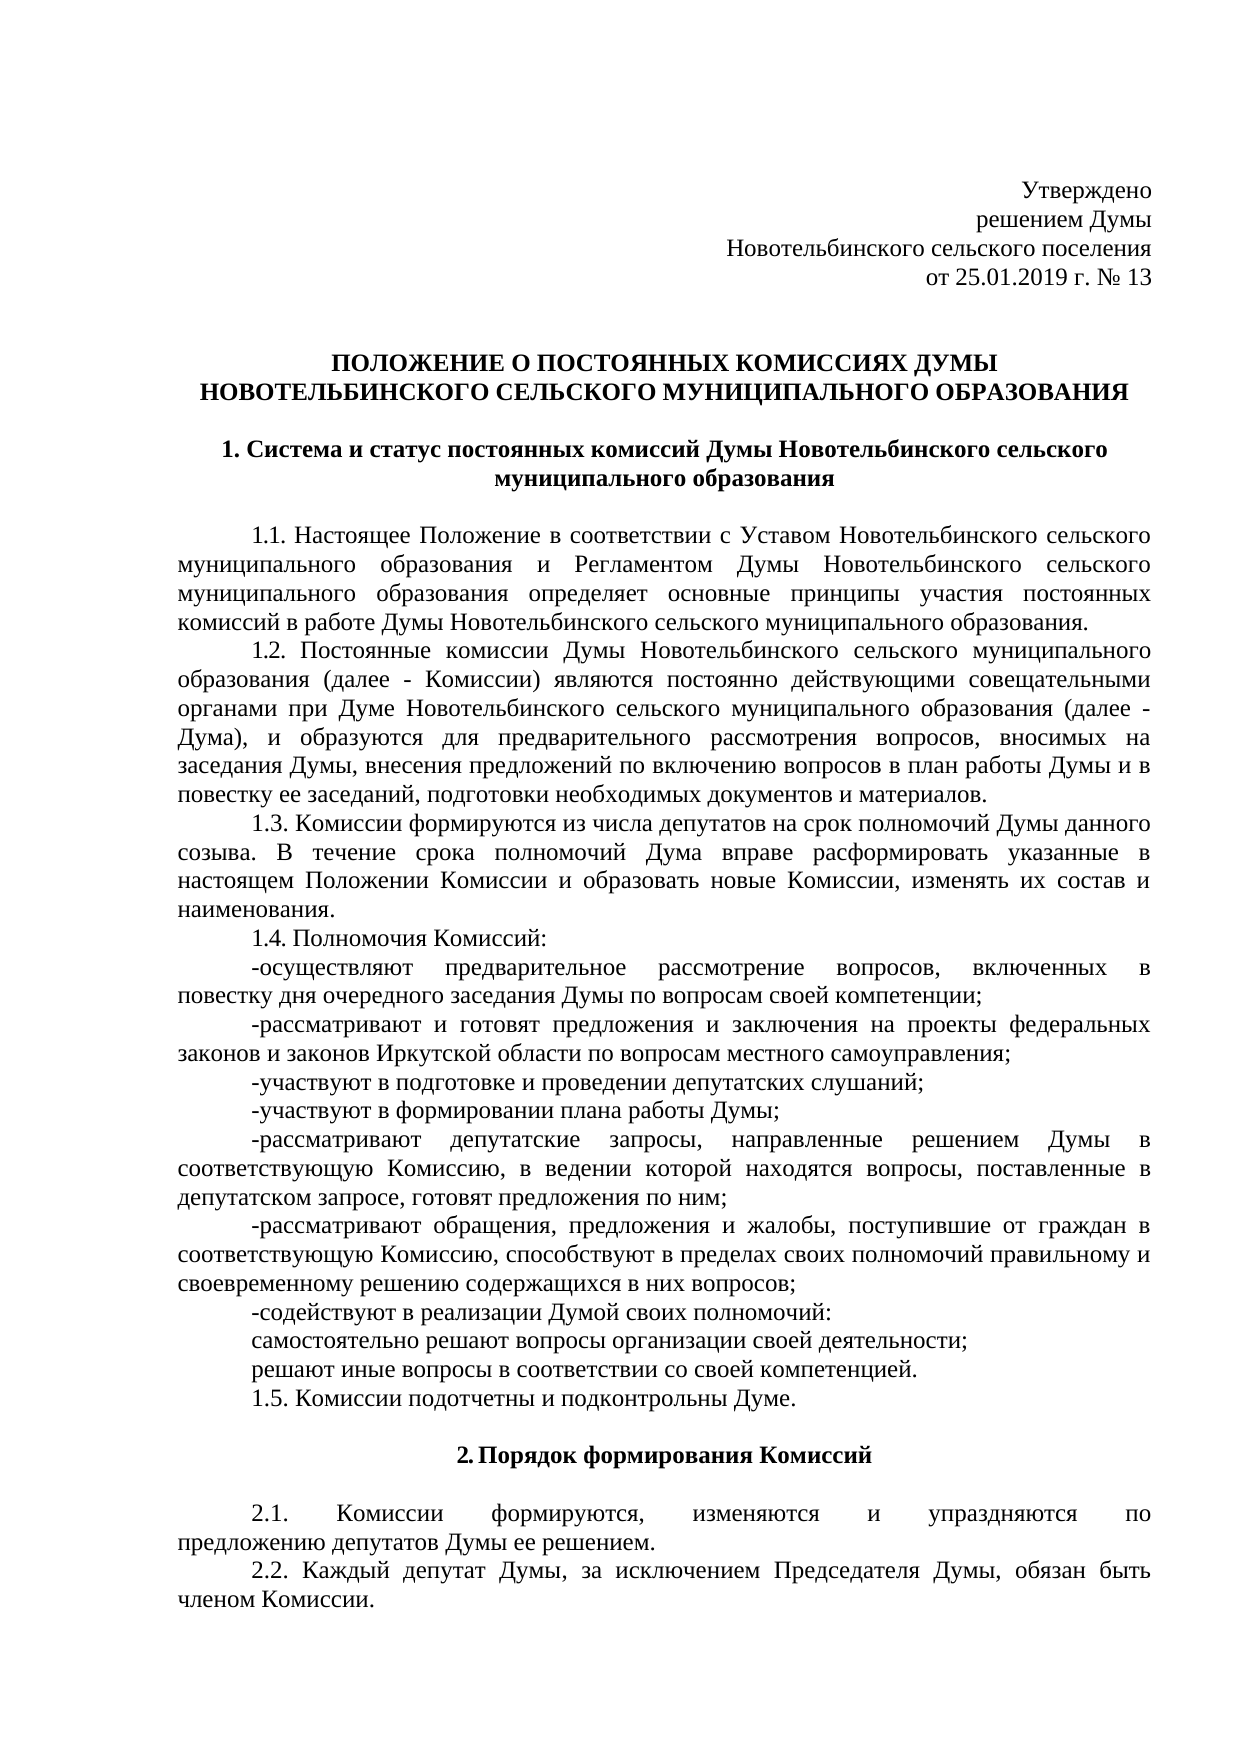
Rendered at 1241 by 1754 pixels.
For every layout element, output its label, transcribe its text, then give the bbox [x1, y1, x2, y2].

text 2. Порядок формирования Комиссий [177, 1441, 1152, 1469]
text -осуществляют предварительное рассмотрение вопросов, включенных в повестку дня очередного заседания Думы по вопросам своей компетенции; [177, 952, 1152, 1009]
text 1.2. Постоянные комиссии Думы Новотельбинского сельского муниципального образования (далее - Комиссии) являются постоянно действующими совещательными органами при Думе Новотельбинского сельского муниципального образования (далее - Дума), и образуются для предварительного рассмотрения вопросов, вносимых на заседания Думы, внесения предложений по включению вопросов в план работы Думы и в повестку ее заседаний, подготовки необходимых документов и материалов. [177, 636, 1152, 808]
text 1.5. Комиссии подотчетны и подконтрольны Думе. [177, 1383, 1152, 1412]
text Новотельбинского сельского поселения [177, 233, 1152, 262]
text -рассматривают обращения, предложения и жалобы, поступившие от граждан в соответствующую Комиссию, способствуют в пределах своих полномочий правильному и своевременному решению содержащихся в них вопросов; [177, 1211, 1152, 1297]
text от 25.01.2019 г. № 13 [177, 262, 1152, 291]
text 1. Система и статус постоянных комиссий Думы Новотельбинского сельского муниципального образования [177, 434, 1152, 492]
text 1.3. Комиссии формируются из числа депутатов на срок полномочий Думы данного созыва. В течение срока полномочий Дума вправе расформировать указанные в настоящем Положении Комиссии и образовать новые Комиссии, изменять их состав и наименования. [177, 808, 1152, 923]
text -содействуют в реализации Думой своих полномочий: [177, 1297, 1152, 1326]
text -участвуют в формировании плана работы Думы; [177, 1096, 1152, 1124]
text -участвуют в подготовке и проведении депутатских слушаний; [177, 1067, 1152, 1096]
text 1.1. Настоящее Положение в соответствии с Уставом Новотельбинского сельского муниципального образования и Регламентом Думы Новотельбинского сельского муниципального образования определяет основные принципы участия постоянных комиссий в работе Думы Новотельбинского сельского муниципального образования. [177, 521, 1152, 636]
text 2.2. Каждый депутат Думы, за исключением Председателя Думы, обязан быть членом Комиссии. [177, 1556, 1152, 1613]
text -рассматривают депутатские запросы, направленные решением Думы в соответствующую Комиссию, в ведении которой находятся вопросы, поставленные в депутатском запросе, готовят предложения по ним; [177, 1124, 1152, 1211]
text самостоятельно решают вопросы организации своей деятельности; [177, 1326, 1152, 1354]
text решением Думы [177, 204, 1152, 233]
text -рассматривают и готовят предложения и заключения на проекты федеральных законов и законов Иркутской области по вопросам местного самоуправления; [177, 1009, 1152, 1067]
text 1.4. Полномочия Комиссий: [177, 923, 1152, 952]
text Утверждено [177, 176, 1152, 204]
text ПОЛОЖЕНИЕ О ПОСТОЯННЫХ КОМИССИЯХ ДУМЫ [177, 348, 1152, 377]
text решают иные вопросы в соответствии со своей компетенцией. [177, 1354, 1152, 1383]
text НОВОТЕЛЬБИНСКОГО СЕЛЬСКОГО МУНИЦИПАЛЬНОГО ОБРАЗОВАНИЯ [177, 377, 1152, 406]
text 2.1. Комиссии формируются, изменяются и упраздняются по предложению депутатов Думы ее решением. [177, 1498, 1152, 1556]
